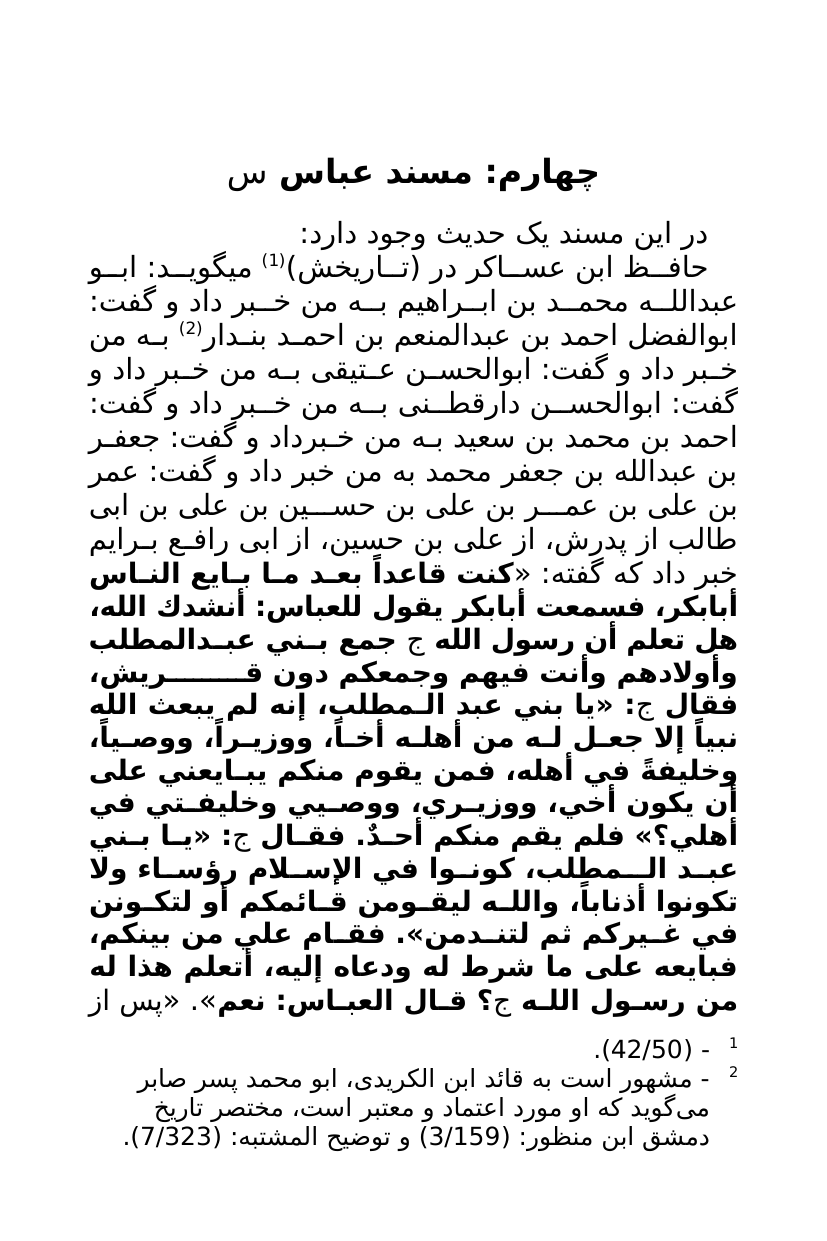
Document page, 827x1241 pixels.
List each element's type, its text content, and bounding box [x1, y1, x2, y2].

text چهارم: مسند عباس س [89, 153, 738, 192]
text در این مسند یک حدیث وجود دارد: [89, 217, 738, 251]
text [89, 251, 738, 1017]
